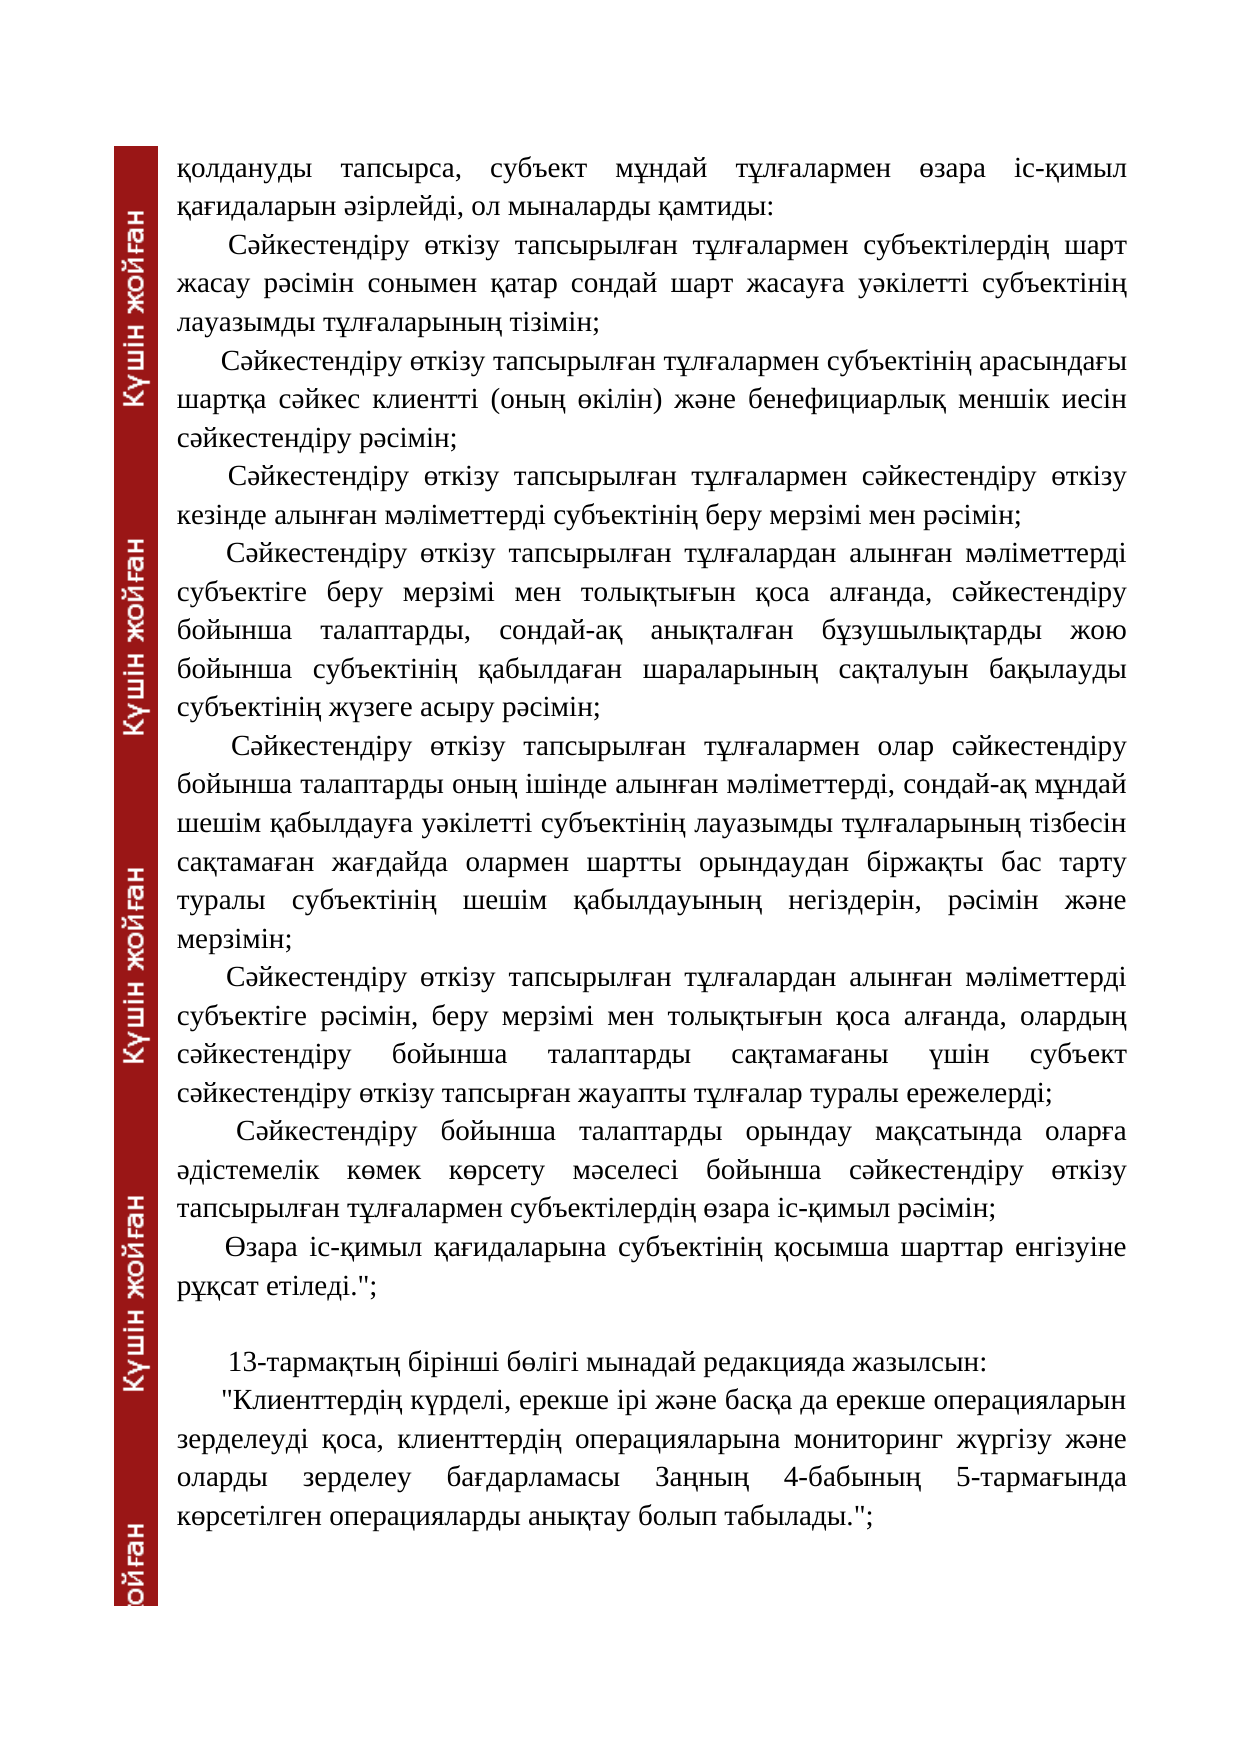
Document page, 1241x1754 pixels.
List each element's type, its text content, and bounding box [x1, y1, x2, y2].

text Сәйкестендіру өткізу тапсырылған тұлғалармен сәйкестендіру өткізу кезінде алынған мәліметтерді субъектінің беру мерзімі мен рәсімін; [112, 458, 1128, 530]
text Сәйкестендіру өткізу тапсырылған тұлғалармен субъектілердің шарт жасау рәсімін сонымен қатар сондай шарт жасауға уәкілетті субъектінің лауазымды тұлғаларының тізімін; [112, 227, 1128, 338]
text Сәйкестендіру өткізу тапсырылған тұлғалармен субъектінің арасындағы шартқа сәйкес клиентті (оның өкілін) және бенефициарлық меншік иесін сәйкестендіру рәсімін; [112, 343, 1128, 453]
picture [114, 222, 158, 227]
picture [114, 338, 158, 343]
text Сәйкестендіру бойынша талаптарды орындау мақсатында оларға әдістемелік көмек көрсету мәселесі бойынша сәйкестендіру өткізу тапсырылған тұлғалармен субъектілердің өзара іс-қимыл рәсімін; [112, 1113, 1128, 1224]
text Сәйкестендіру өткізу тапсырылған тұлғалардан алынған мәліметтерді субъектіге беру мерзімі мен толықтығын қоса алғанда, сәйкестендіру бойынша талаптарды, сондай-ақ анықталған бұзушылықтарды жою бойынша субъектінің қабылдаған шараларының сақталуын бақылауды субъектінің жүзеге асыру рәсімін; [112, 535, 1128, 723]
picture [114, 1301, 158, 1344]
text Өзара іс-қимыл қағидаларына субъектінің қосымша шарттар енгізуіне рұқсат етіледі."; [112, 1229, 1128, 1301]
picture [114, 1531, 158, 1606]
text Сәйкестендіру өткізу тапсырылған тұлғалардан алынған мәліметтерді субъектіге рәсімін, беру мерзімі мен толықтығын қоса алғанда, олардың сәйкестендіру бойынша талаптарды сақтамағаны үшін субъект сәйкестендіру өткізу тапсырған жауапты тұлғалар туралы ережелерді; [112, 959, 1128, 1108]
picture [114, 1377, 158, 1382]
picture [114, 1224, 158, 1229]
text 13-тармақтың бірінші бөлігі мынадай редакцияда жазылсын: [112, 1344, 1128, 1377]
picture [114, 453, 158, 458]
picture [114, 530, 158, 535]
picture [114, 146, 158, 150]
picture [114, 1108, 158, 1113]
text Сәйкестендіру өткізу тапсырылған тұлғалармен олар сәйкестендіру бойынша талаптарды оның ішінде алынған мәліметтерді, сондай-ақ мұндай шешім қабылдауға уәкілетті субъектінің лауазымды тұлғаларының тізбесін сақтамаған жағдайда олармен шартты орындаудан біржақты бас тарту туралы субъектінің шешім қабылдауының негіздерін, рәсімін және мерзімін; [112, 728, 1128, 954]
text "Клиенттердің күрделі, ерекше ірі және басқа да ерекше операцияларын зерделеуді қоса, клиенттердің операцияларына мониторинг жүргізу және оларды зерделеу бағдарламасы Заңның 4-бабының 5-тармағында көрсетілген операцияларды анықтау болып табылады."; [112, 1382, 1128, 1531]
picture [114, 954, 158, 959]
picture [114, 723, 158, 728]
